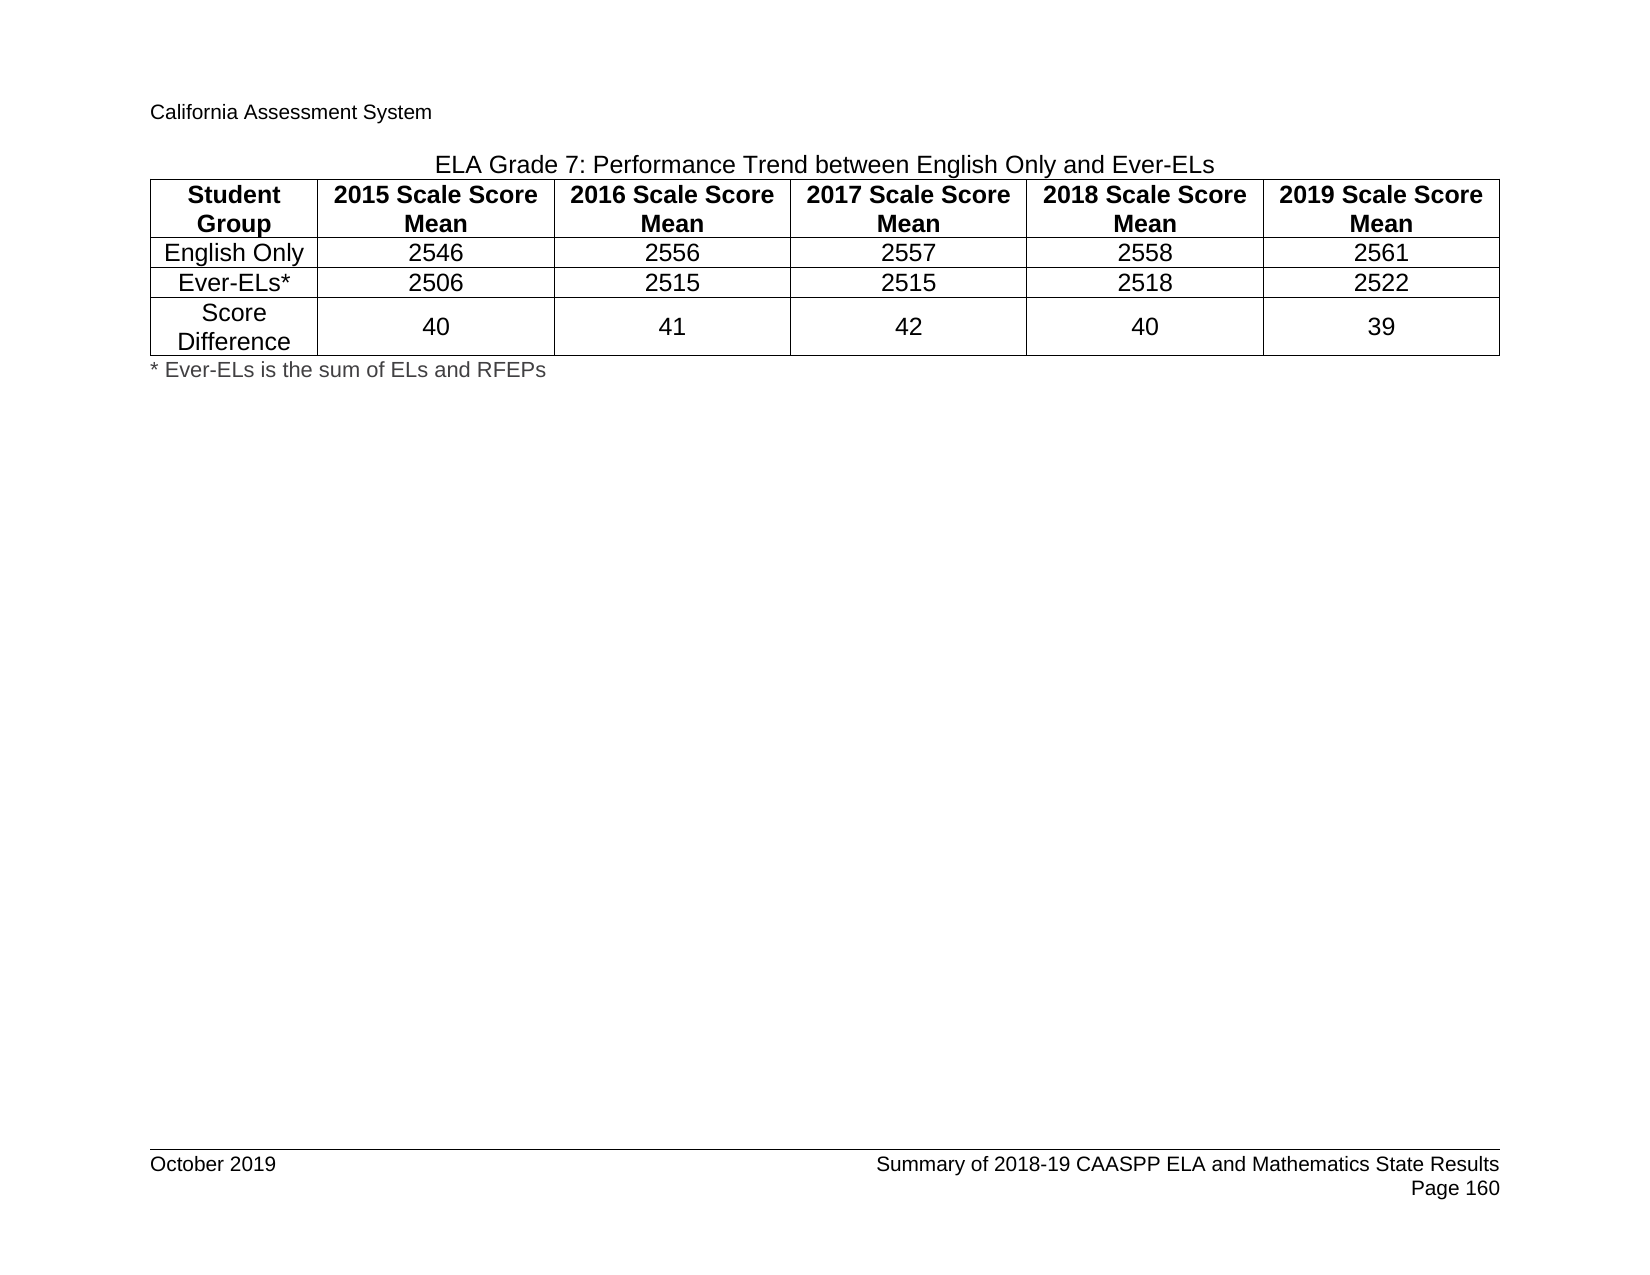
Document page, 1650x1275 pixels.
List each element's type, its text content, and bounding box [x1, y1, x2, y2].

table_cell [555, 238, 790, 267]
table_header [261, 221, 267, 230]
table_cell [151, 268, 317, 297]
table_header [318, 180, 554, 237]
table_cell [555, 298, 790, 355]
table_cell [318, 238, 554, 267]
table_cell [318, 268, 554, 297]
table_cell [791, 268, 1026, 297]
text ELA Grade 7: Performance Trend between English Only and Ever-ELs [150, 150, 1500, 179]
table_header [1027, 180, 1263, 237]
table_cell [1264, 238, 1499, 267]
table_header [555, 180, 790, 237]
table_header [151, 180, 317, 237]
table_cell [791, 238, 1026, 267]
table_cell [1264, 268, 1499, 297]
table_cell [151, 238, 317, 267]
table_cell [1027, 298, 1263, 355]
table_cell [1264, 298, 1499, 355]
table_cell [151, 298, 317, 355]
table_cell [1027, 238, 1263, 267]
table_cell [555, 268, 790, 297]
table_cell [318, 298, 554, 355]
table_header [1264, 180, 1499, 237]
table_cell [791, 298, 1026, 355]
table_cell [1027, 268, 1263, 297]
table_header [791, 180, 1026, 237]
text * Ever-ELs is the sum of ELs and RFEPs [150, 356, 1500, 382]
